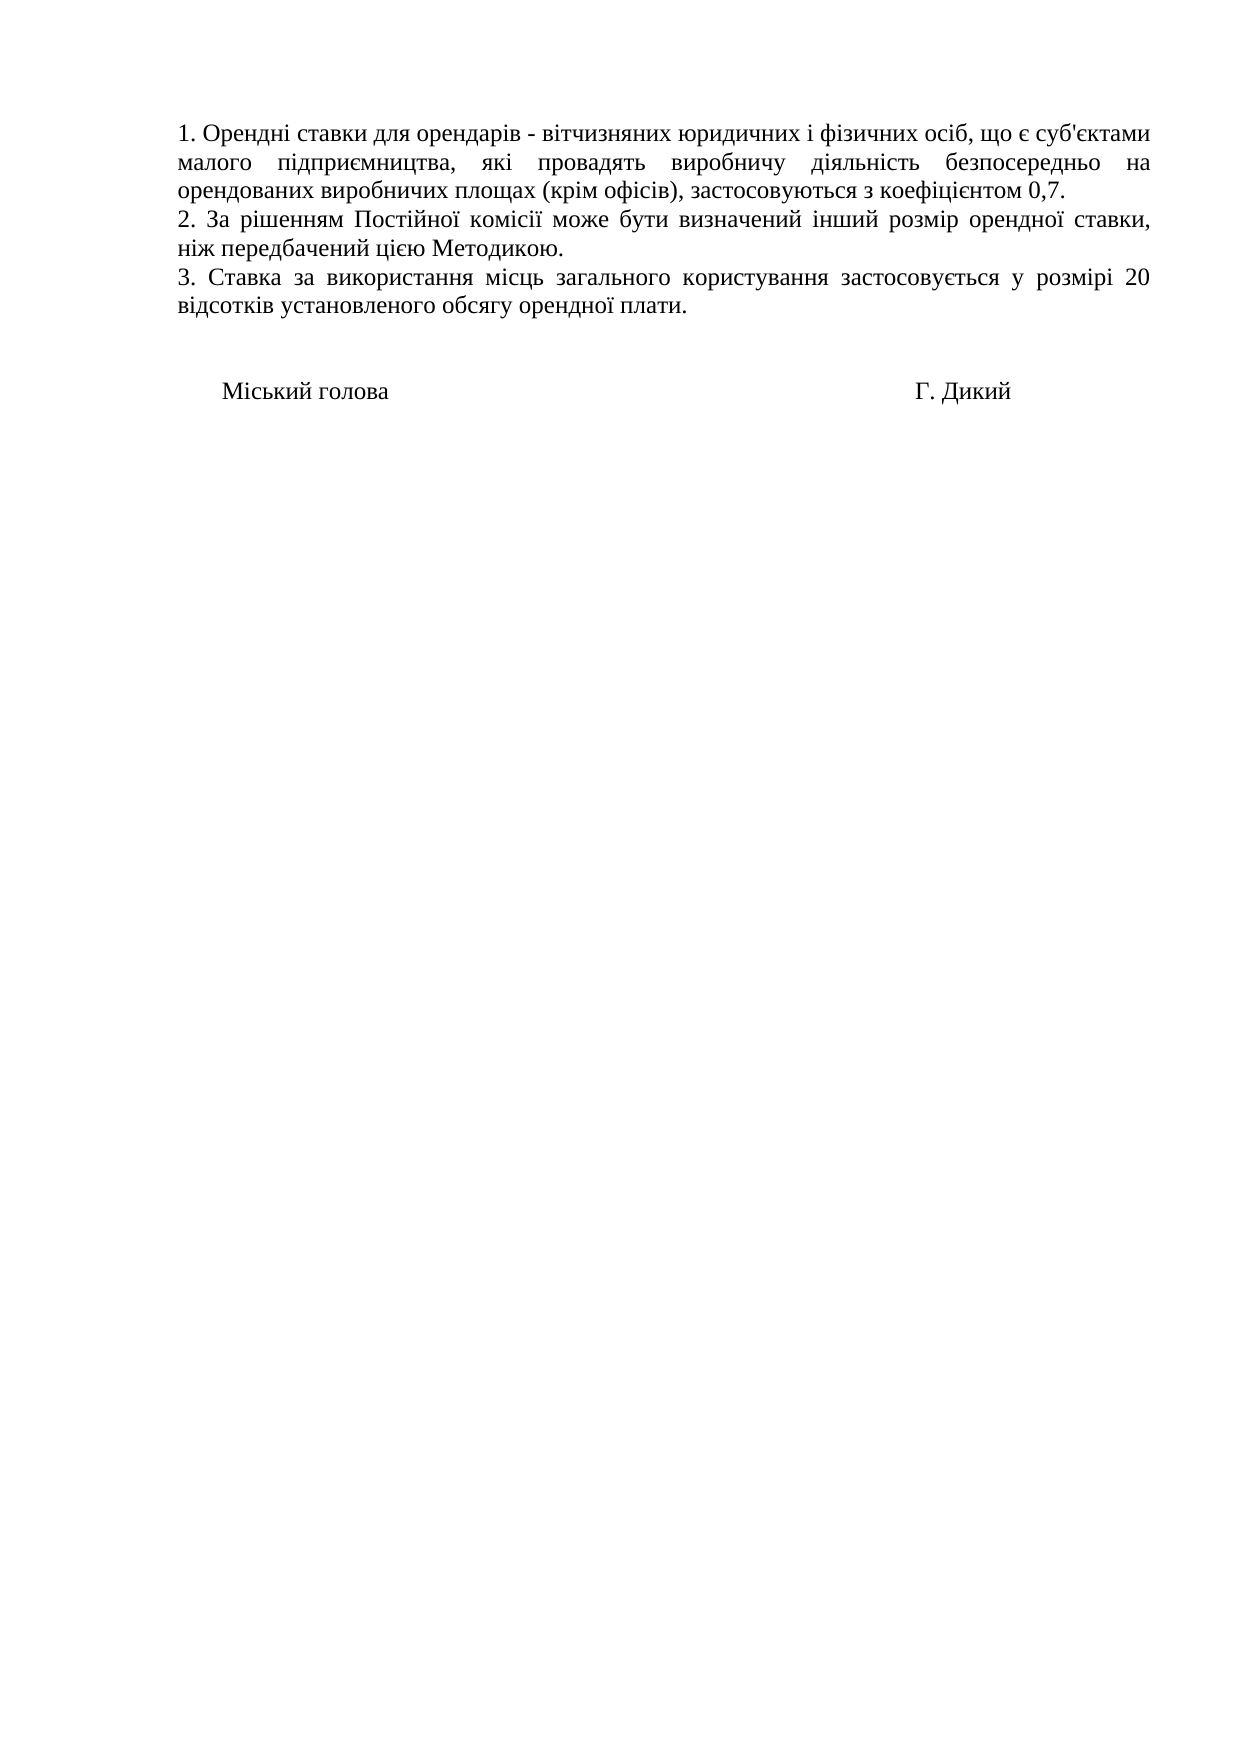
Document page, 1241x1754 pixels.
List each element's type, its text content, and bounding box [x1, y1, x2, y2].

text Міський голова Г. Дикий [177, 376, 1152, 405]
text 1. Орендні ставки для орендарів - вітчизняних юридичних і фізичних осіб, що є суб'єктами малого підприємництва, які провадять виробничу діяльність безпосередньо на орендованих виробничих площах (крім офісів), застосовуються з коефіцієнтом 0,7. [177, 118, 1152, 204]
text 3. Ставка за використання місць загального користування застосовується у розмірі 20 відсотків установленого обсягу орендної плати. [177, 262, 1152, 319]
text 2. За рішенням Постійної комісії може бути визначений інший розмір орендної ставки, ніж передбачений цією Методикою. [177, 204, 1152, 262]
